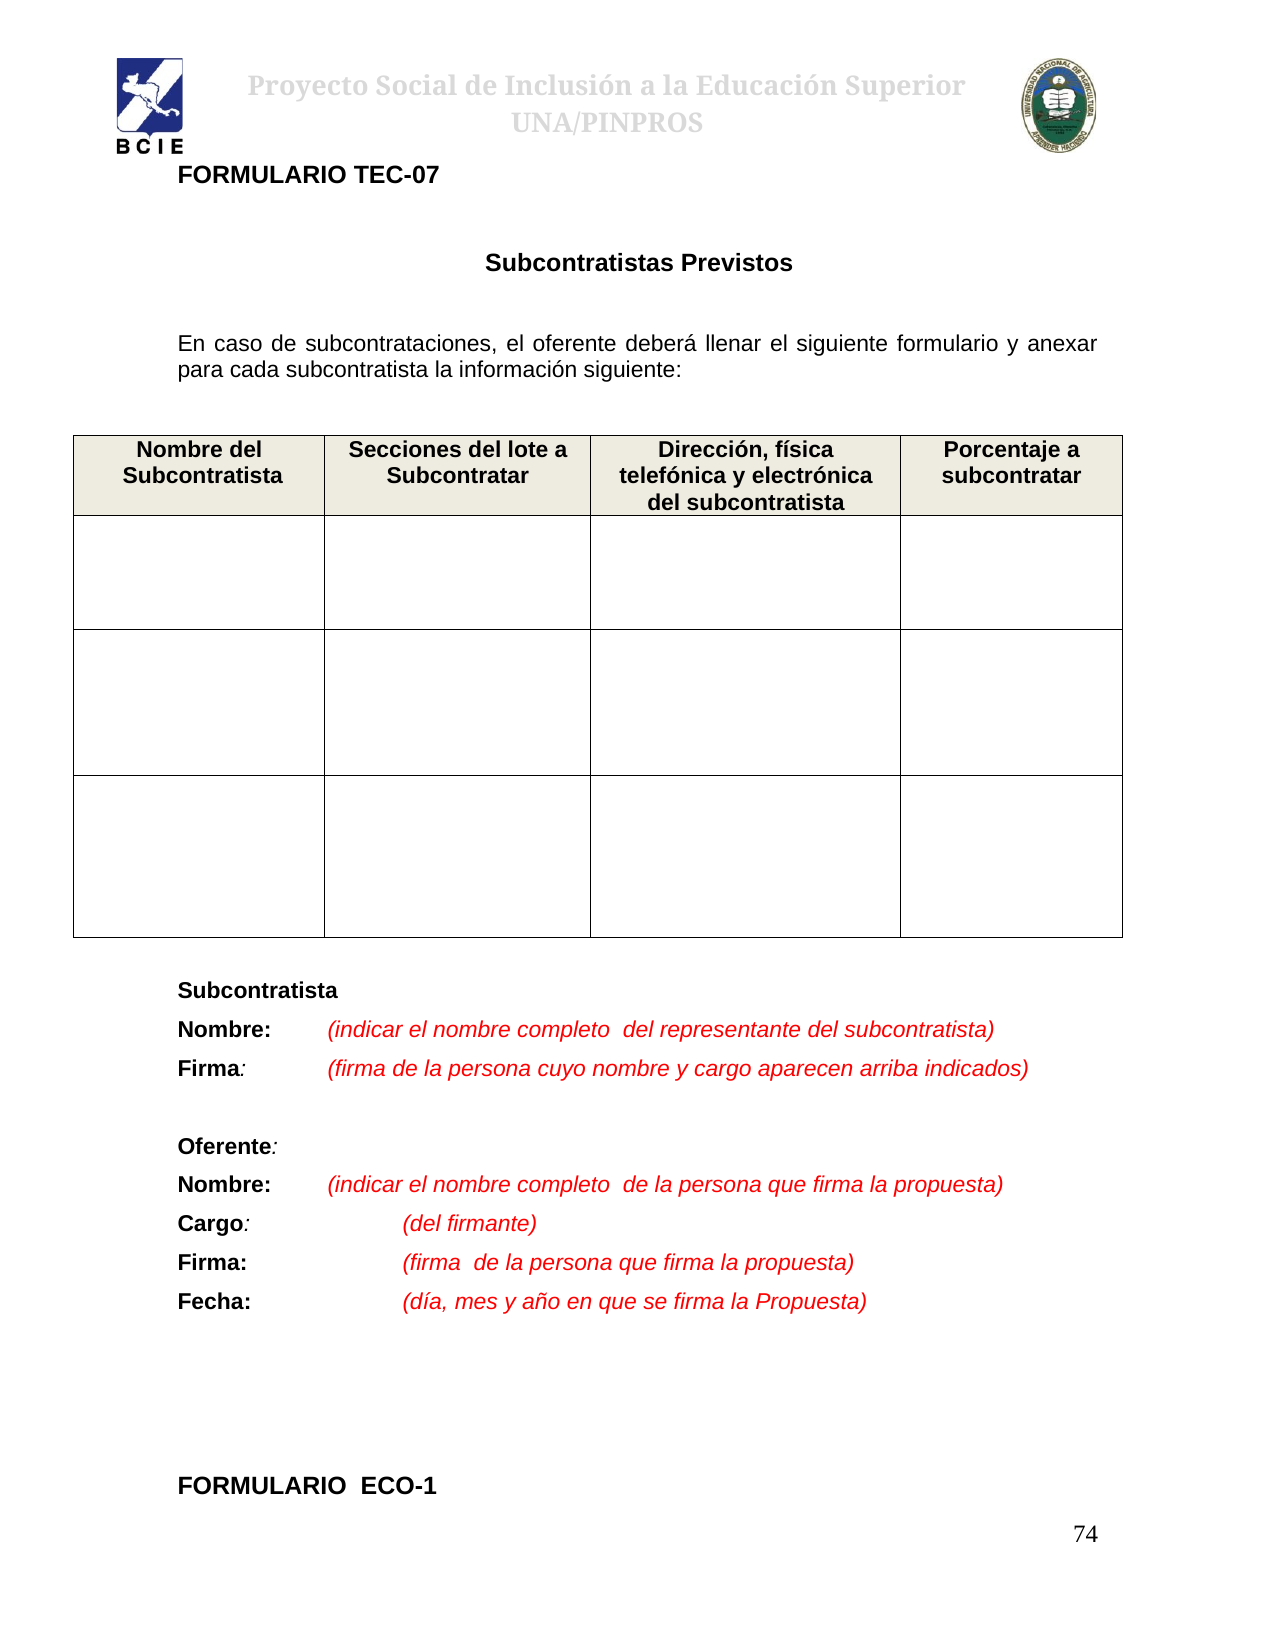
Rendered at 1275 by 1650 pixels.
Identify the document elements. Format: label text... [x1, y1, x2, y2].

text Subcontratistas Previstos [177, 248, 1101, 277]
picture [116, 58, 183, 154]
table_header Porcentaje a subcontratar [901, 436, 1122, 515]
table_cell [74, 630, 324, 774]
text Fecha: (día, mes y año en que se firma la Propuesta) [177, 1288, 1098, 1314]
table_cell [901, 516, 1122, 628]
table_cell [74, 516, 324, 628]
text Oferente: [177, 1133, 1098, 1159]
table_header Dirección, física telefónica y electrónica del subcontratista [591, 436, 900, 515]
text Firma: (firma de la persona cuyo nombre y cargo aparecen arriba indicados) [177, 1055, 1098, 1081]
list FORMULARIO TEC-07 [177, 160, 1093, 189]
table_cell [901, 630, 1122, 774]
table_cell [325, 516, 590, 628]
table_cell [325, 630, 590, 774]
text Firma: (firma de la persona que firma la propuesta) [177, 1249, 1098, 1276]
table_cell [591, 776, 900, 937]
text Nombre: (indicar el nombre completo del representante del subcontratista) [177, 1016, 1098, 1042]
table_cell [591, 516, 900, 628]
table_header Nombre del Subcontratista [74, 436, 324, 515]
table_cell [74, 776, 324, 937]
text Subcontratista [177, 977, 1098, 1003]
table_cell [325, 776, 590, 937]
table_header Secciones del lote a Subcontratar [325, 436, 590, 515]
table_cell [591, 630, 900, 774]
text Cargo: (del firmante) [177, 1210, 1098, 1237]
text En caso de subcontrataciones, el oferente deberá llenar el siguiente formulario y anexar para cada subcontratista la información siguiente: [177, 329, 1098, 382]
text FORMULARIO ECO-1 [177, 1471, 1098, 1499]
text Nombre: (indicar el nombre completo de la persona que firma la propuesta) [177, 1171, 1098, 1198]
table_cell [901, 776, 1122, 937]
picture [1021, 58, 1097, 153]
